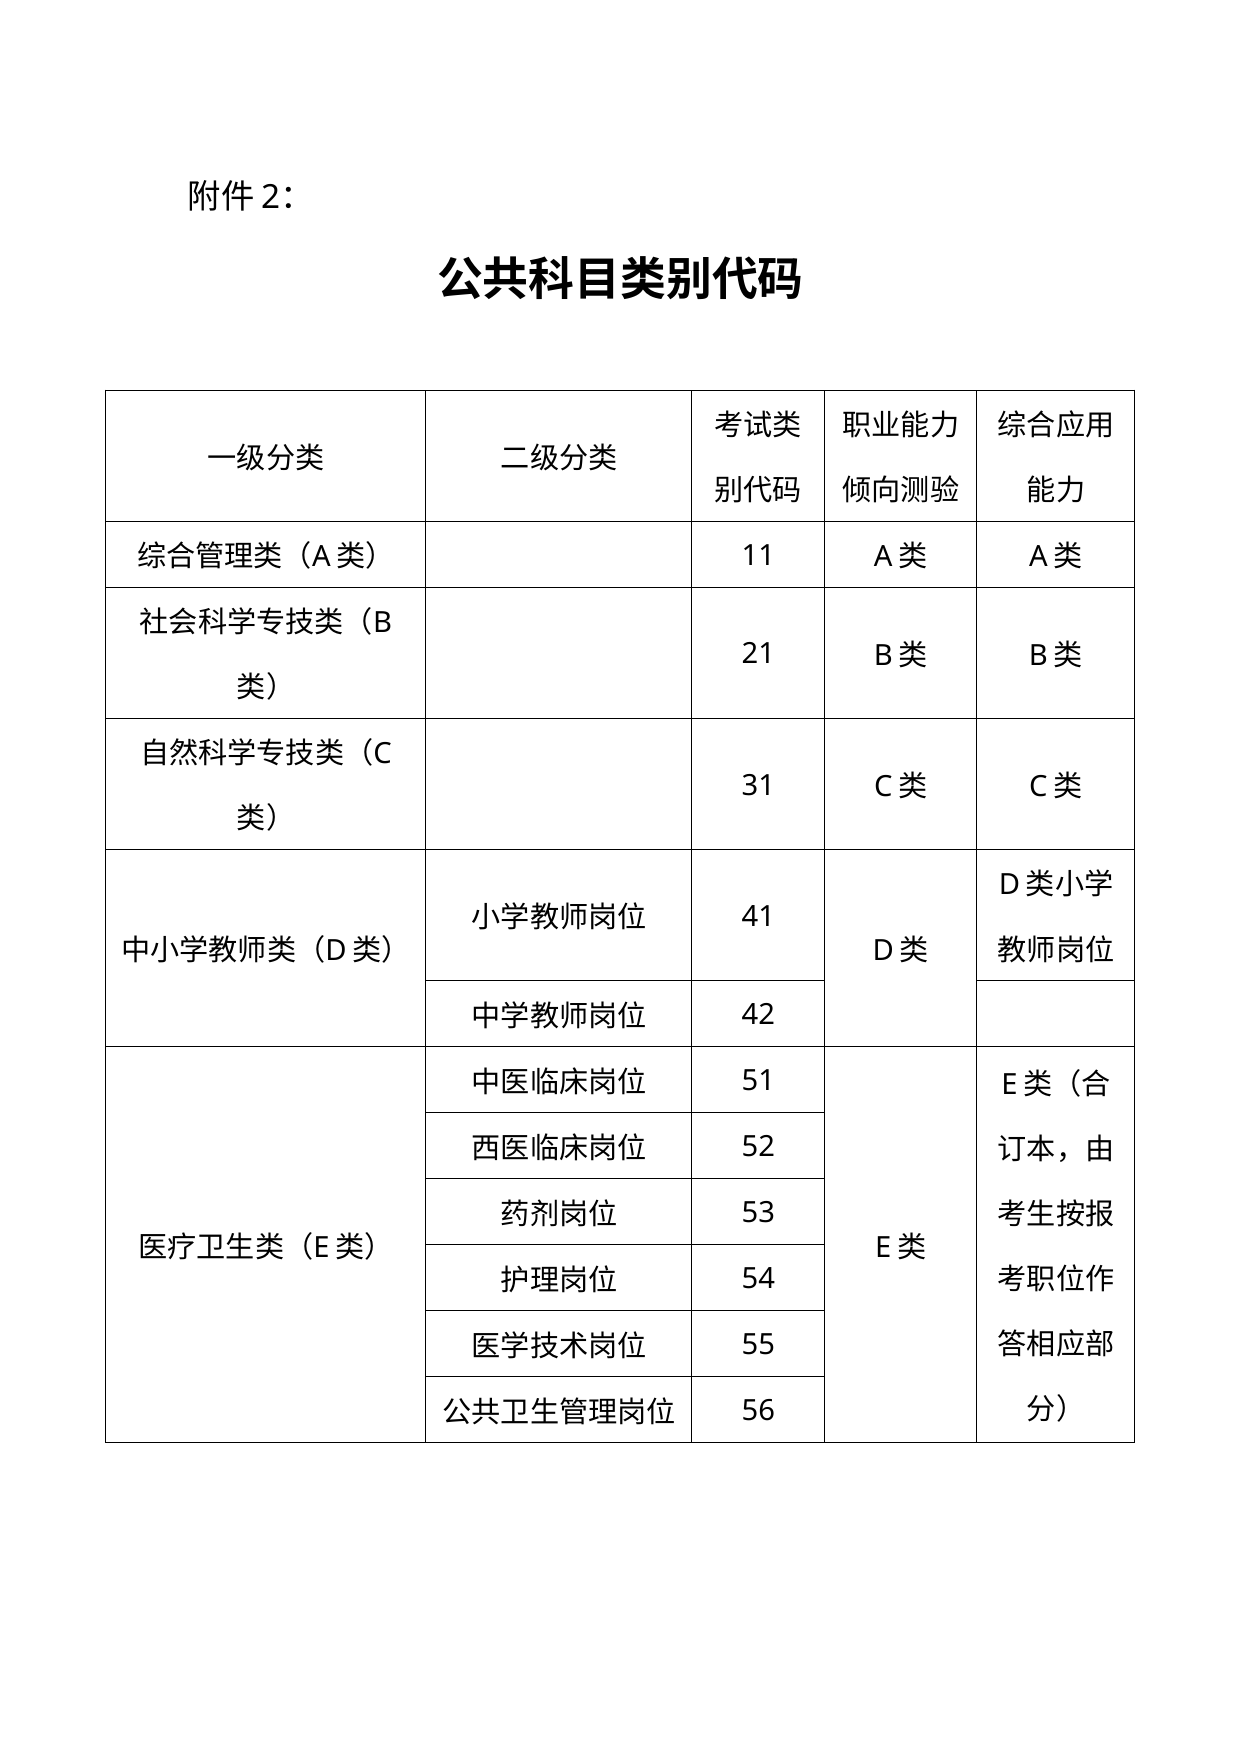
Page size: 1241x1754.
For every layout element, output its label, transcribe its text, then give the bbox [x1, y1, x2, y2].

text 公共科目类别代码 [187, 227, 1053, 324]
table_cell 中医临床岗位 [426, 1047, 691, 1112]
table_cell E类（合订本，由考生按报考职位作答相应部分） [977, 1047, 1134, 1442]
table_cell D类 [825, 850, 976, 1046]
table_cell A类 [977, 522, 1134, 587]
table_cell 小学教师岗位 [426, 850, 691, 980]
table_cell 56 [692, 1377, 824, 1442]
table_cell 中小学教师类（D类） [106, 850, 425, 1046]
table_cell 51 [692, 1047, 824, 1112]
table_cell [426, 522, 691, 587]
table_cell 医疗卫生类（E类） [106, 1047, 425, 1442]
table_cell 自然科学专技类（C类） [106, 719, 425, 849]
table_cell [426, 719, 691, 849]
table_cell 公共卫生管理岗位 [426, 1377, 691, 1442]
table_cell 41 [692, 850, 824, 980]
table_cell 54 [692, 1245, 824, 1310]
table_cell 社会科学专技类（B类） [106, 588, 425, 718]
table_cell [426, 588, 691, 718]
table_header 二级分类 [426, 391, 691, 521]
table_header 综合应用能力 [977, 391, 1134, 521]
table_cell 31 [692, 719, 824, 849]
table_cell E类 [825, 1047, 976, 1442]
table_cell [977, 981, 1134, 1046]
table_cell A类 [825, 522, 976, 587]
table_cell 11 [692, 522, 824, 587]
table_header 一级分类 [106, 391, 425, 521]
table_cell 52 [692, 1113, 824, 1178]
table_cell 53 [692, 1179, 824, 1244]
table_cell 21 [692, 588, 824, 718]
table_cell C类 [825, 719, 976, 849]
table_cell 42 [692, 981, 824, 1046]
table_cell 药剂岗位 [426, 1179, 691, 1244]
table_cell 综合管理类（A类） [106, 522, 425, 587]
table_cell 55 [692, 1311, 824, 1376]
table_header 职业能力倾向测验 [825, 391, 976, 521]
table_header 考试类别代码 [692, 391, 824, 521]
table_cell 护理岗位 [426, 1245, 691, 1310]
text 附件2： [187, 162, 1053, 227]
table_cell 西医临床岗位 [426, 1113, 691, 1178]
table_cell B类 [977, 588, 1134, 718]
table_cell 医学技术岗位 [426, 1311, 691, 1376]
table_cell 中学教师岗位 [426, 981, 691, 1046]
table_cell B类 [825, 588, 976, 718]
table_cell D类小学教师岗位 [977, 850, 1134, 980]
table_cell C类 [977, 719, 1134, 849]
